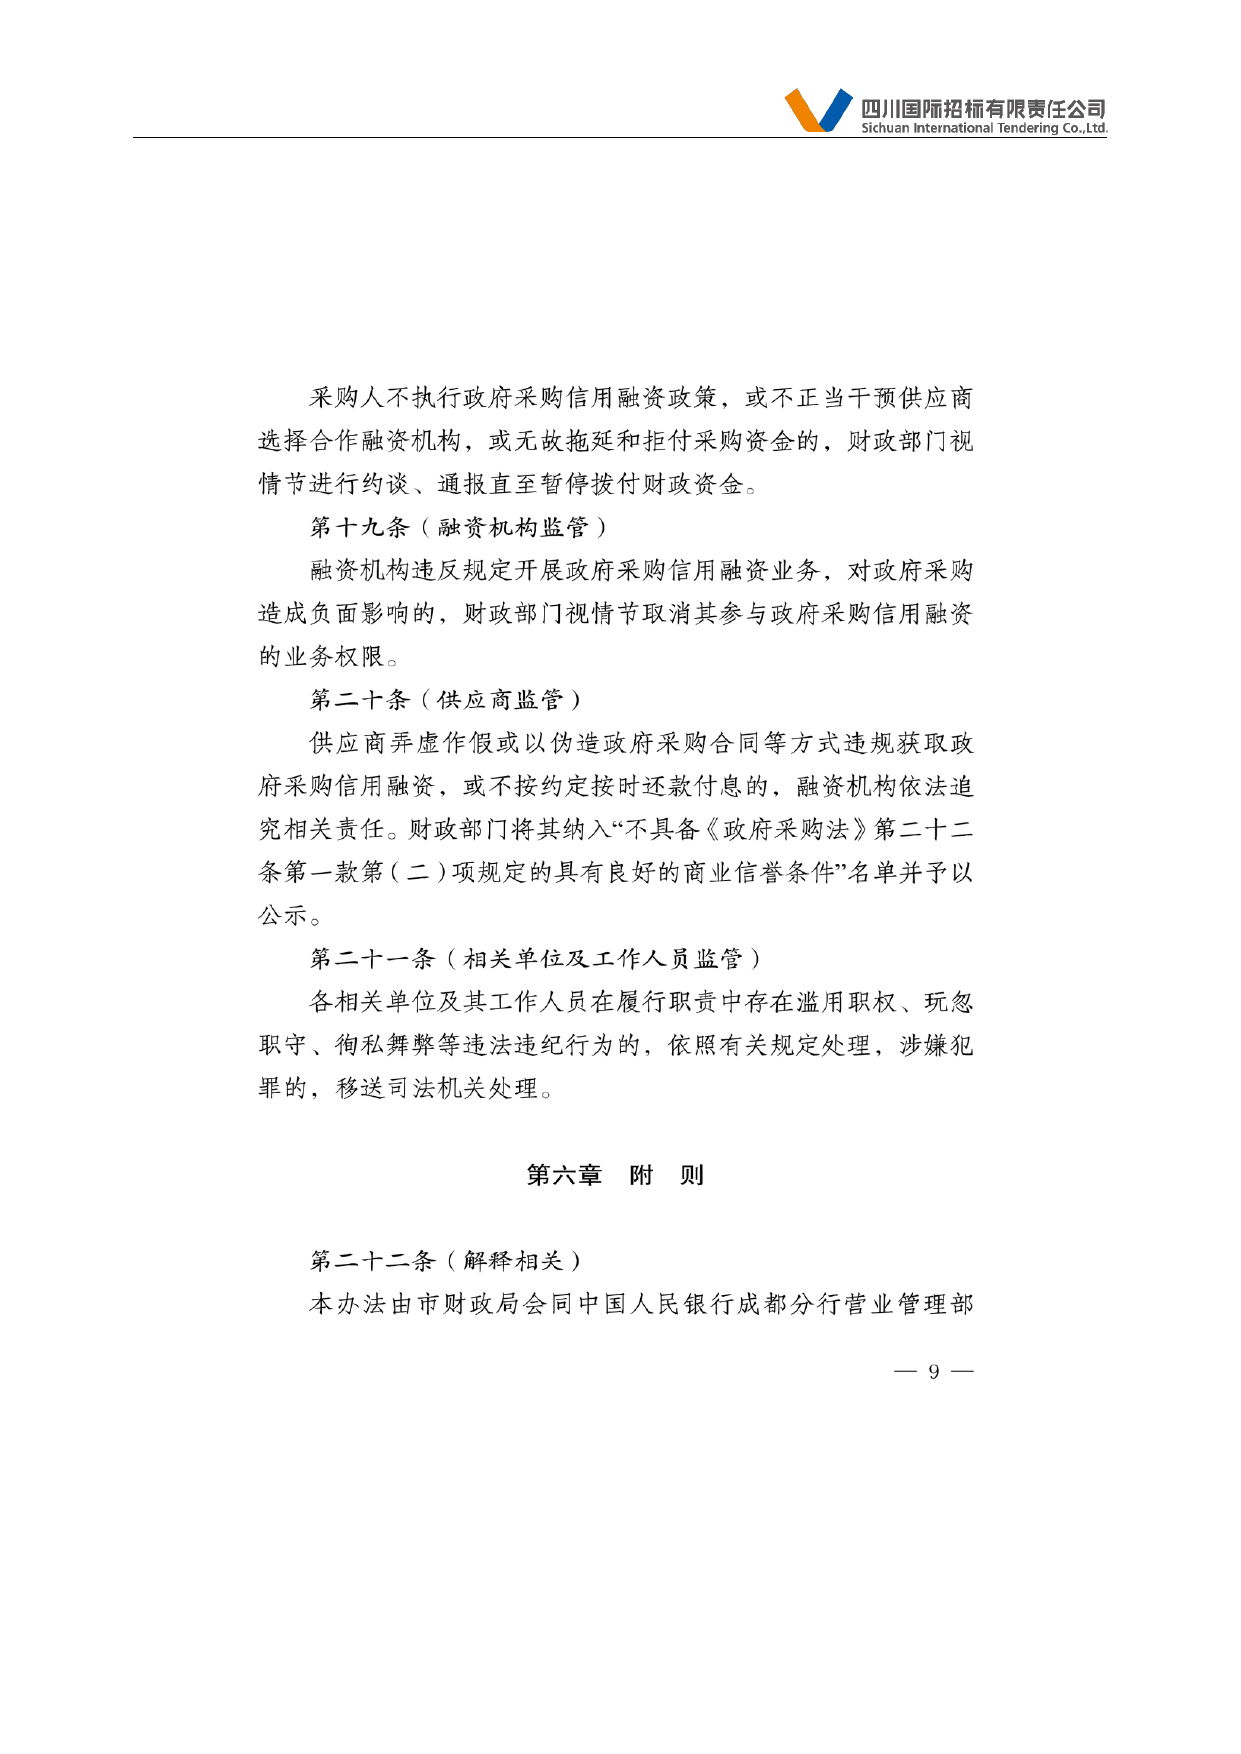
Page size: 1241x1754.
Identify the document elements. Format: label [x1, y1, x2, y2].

picture [132, 219, 1096, 1478]
picture [784, 88, 1108, 135]
